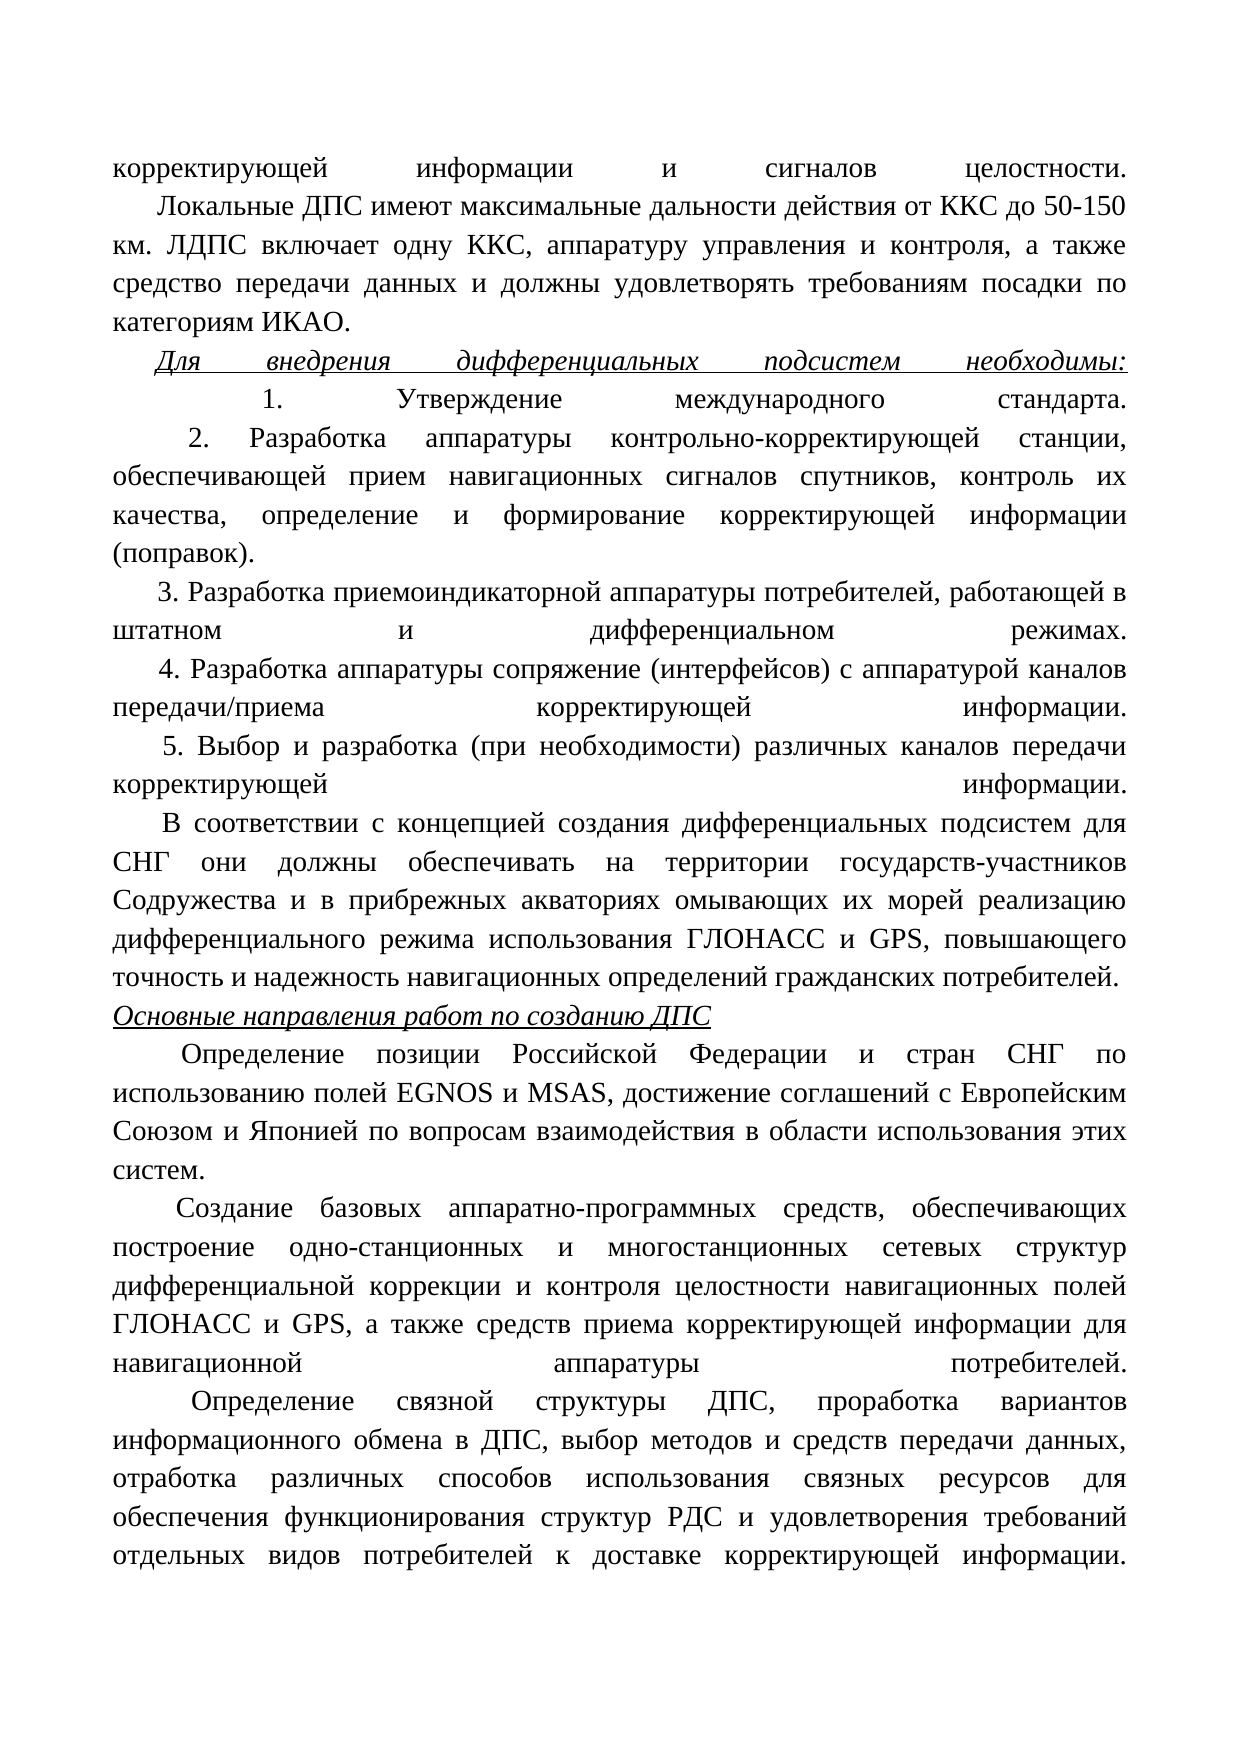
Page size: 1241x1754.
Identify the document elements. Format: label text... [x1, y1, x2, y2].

text Основные направления работ по созданию ДПС [112, 998, 1128, 1031]
text Для внедрения дифференциальных подсистем необходимы: 1. Утверждение международного стандарта. 2. Разработка аппаратуры контрольно-корректирующей станции, обеспечивающей прием навигационных сигналов спутников, контроль их качества, определение и формирование корректирующей информации (поправок). 3. Разработка приемоиндикаторной аппаратуры потребителей, работающей в штатном и дифференциальном режимах. 4. Разработка аппаратуры сопряжение (интерфейсов) с аппаратурой каналов передачи/приема корректирующей информации. 5. Выбор и разработка (при необходимости) различных каналов передачи корректирующей информации. В соответствии с концепцией создания дифференциальных подсистем для СНГ они должны обеспечивать на территории государств-участников Содружества и в прибрежных акваториях омывающих их морей реализацию дифференциального режима использования ГЛОНАСС и GPS, повышающего точность и надежность навигационных определений гражданских потребителей. [112, 343, 1128, 993]
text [112, 1036, 1128, 1571]
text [112, 150, 1128, 338]
